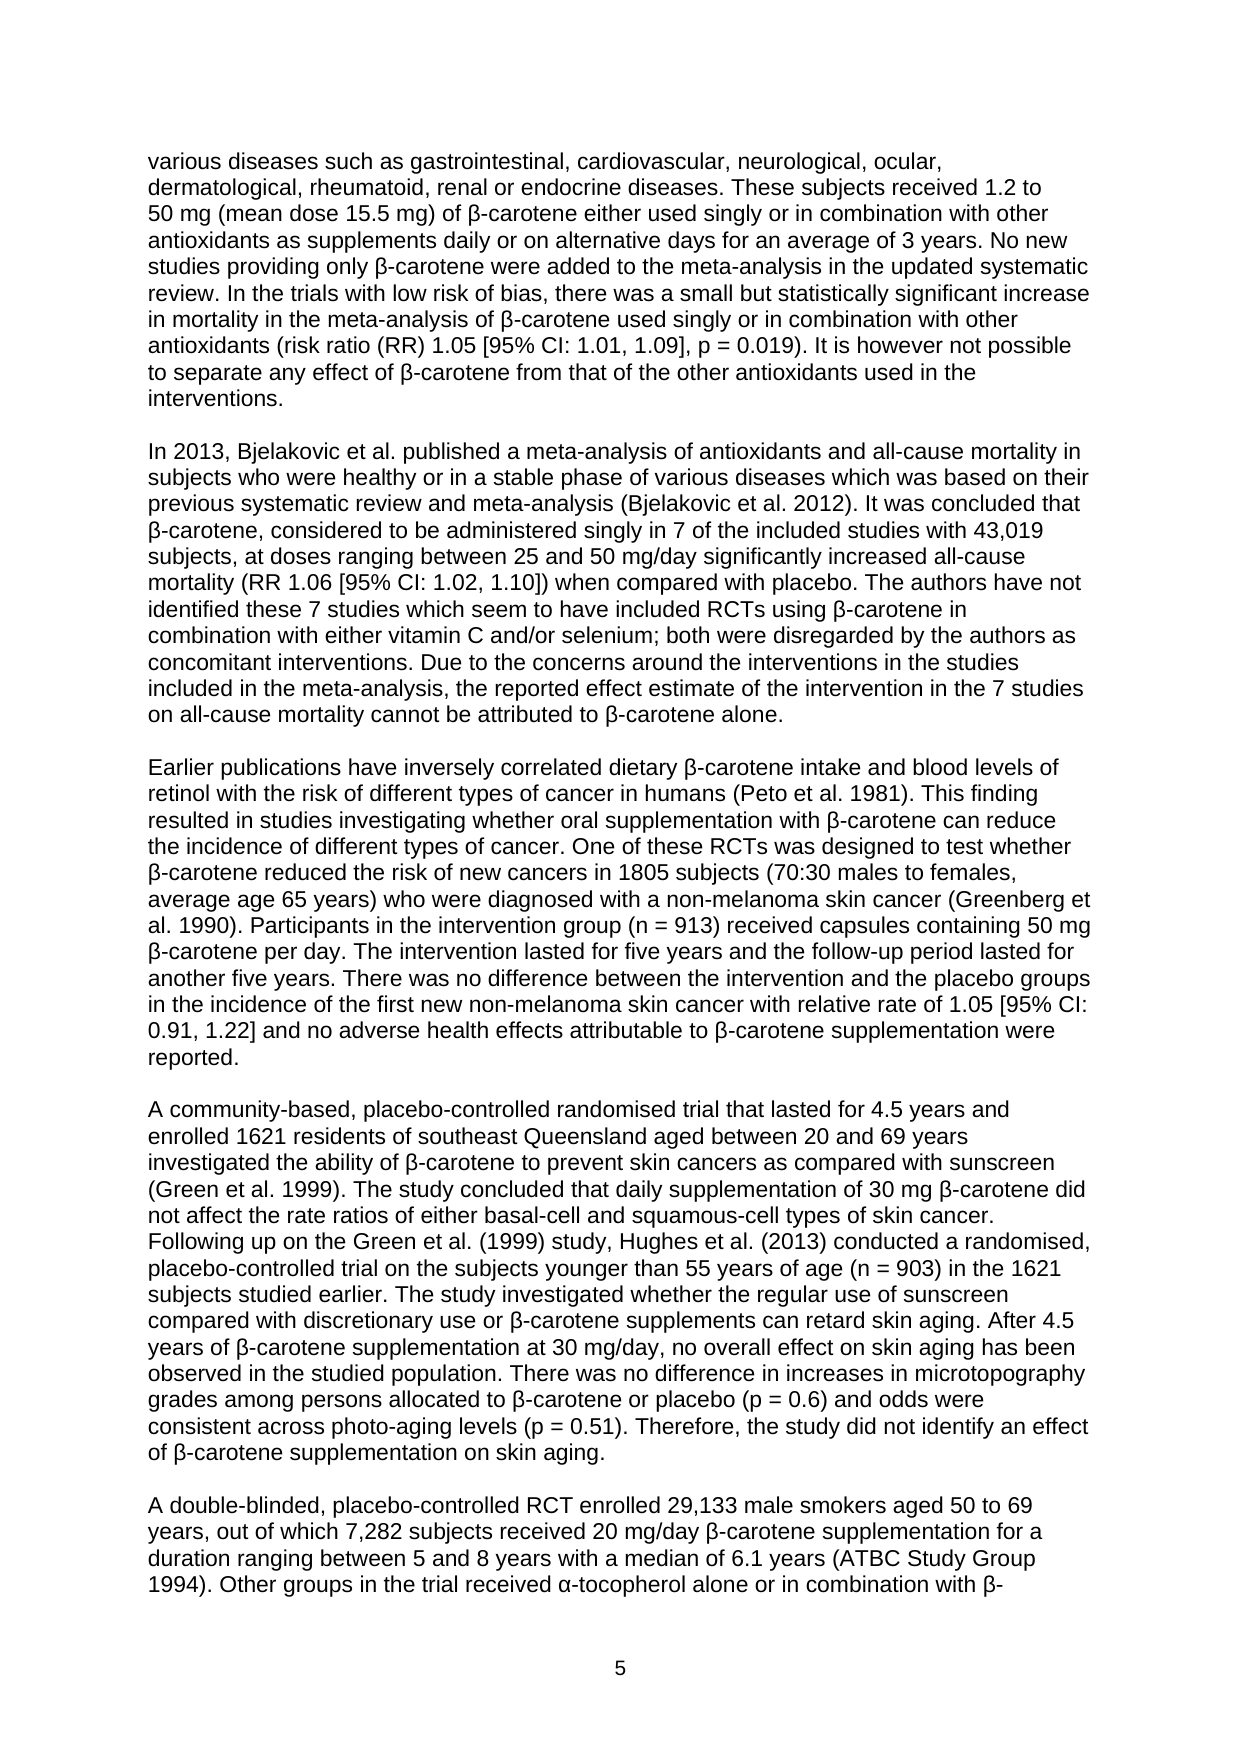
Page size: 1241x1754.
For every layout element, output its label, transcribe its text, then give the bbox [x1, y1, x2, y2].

text In 2013, Bjelakovic et al. published a meta-analysis of antioxidants and all-cause mortality in subjects who were healthy or in a stable phase of various diseases which was based on their previous systematic review and meta-analysis (Bjelakovic et al. 2012). It was concluded that β-carotene, considered to be administered singly in 7 of the included studies with 43,019 subjects, at doses ranging between 25 and 50 mg/day significantly increased all-cause mortality (RR 1.06 [95% CI: 1.02, 1.10]) when compared with placebo. The authors have not identified these 7 studies which seem to have included RCTs using β-carotene in combination with either vitamin C and/or selenium; both were disregarded by the authors as concomitant interventions. Due to the concerns around the interventions in the studies included in the meta-analysis, the reported effect estimate of the intervention in the 7 studies on all-cause mortality cannot be attributed to β-carotene alone. [148, 438, 1092, 727]
text A community-based, placebo-controlled randomised trial that lasted for 4.5 years and enrolled 1621 residents of southeast Queensland aged between 20 and 69 years investigated the ability of β-carotene to prevent skin cancers as compared with sunscreen (Green et al. 1999). The study concluded that daily supplementation of 30 mg β-carotene did not affect the rate ratios of either basal-cell and squamous-cell types of skin cancer. Following up on the Green et al. (1999) study, Hughes et al. (2013) conducted a randomised, placebo-controlled trial on the subjects younger than 55 years of age (n = 903) in the 1621 subjects studied earlier. The study investigated whether the regular use of sunscreen compared with discretionary use or β-carotene supplements can retard skin aging. After 4.5 years of β-carotene supplementation at 30 mg/day, no overall effect on skin aging has been observed in the studied population. There was no difference in increases in microtopography grades among persons allocated to β-carotene or placebo (p = 0.6) and odds were consistent across photo-aging levels (p = 0.51). Therefore, the study did not identify an effect of β-carotene supplementation on skin aging. [148, 1096, 1092, 1465]
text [148, 148, 1092, 411]
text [148, 1492, 1092, 1597]
text Earlier publications have inversely correlated dietary β-carotene intake and blood levels of retinol with the risk of different types of cancer in humans (Peto et al. 1981). This finding resulted in studies investigating whether oral supplementation with β-carotene can reduce the incidence of different types of cancer. One of these RCTs was designed to test whether β-carotene reduced the risk of new cancers in 1805 subjects (70:30 males to females, average age 65 years) who were diagnosed with a non-melanoma skin cancer (Greenberg et al. 1990). Participants in the intervention group (n = 913) received capsules containing 50 mg β-carotene per day. The intervention lasted for five years and the follow-up period lasted for another five years. There was no difference between the intervention and the placebo groups in the incidence of the first new non-melanoma skin cancer with relative rate of 1.05 [95% CI: 0.91, 1.22] and no adverse health effects attributable to β-carotene supplementation were reported. [148, 754, 1092, 1070]
